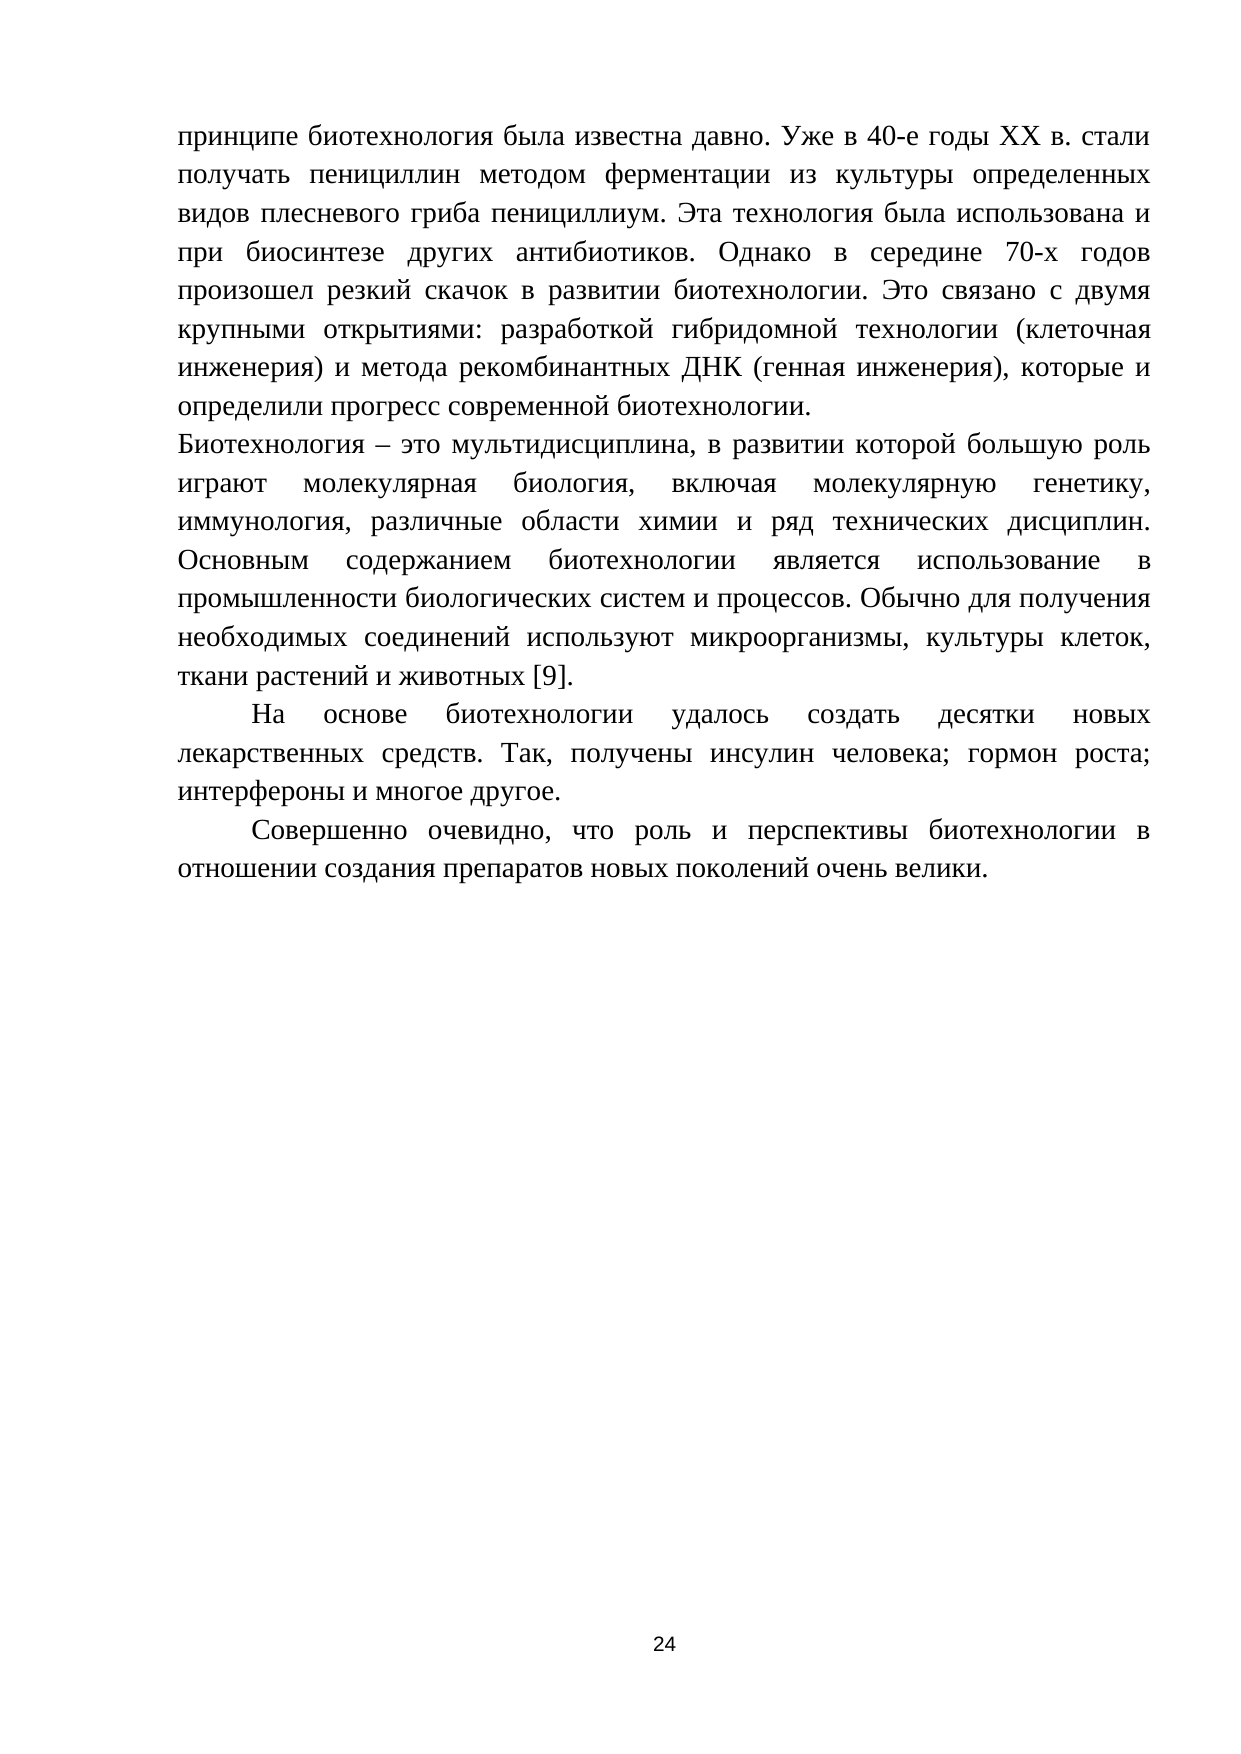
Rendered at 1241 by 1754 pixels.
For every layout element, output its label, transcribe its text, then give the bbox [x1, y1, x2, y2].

text На основе биотехнологии удалось создать десятки новых лекарственных средств. Так, получены инсулин человека; гормон роста; интерфероны и многое другое. [177, 696, 1152, 807]
text Биотехнология – это мультидисциплина, в развитии которой большую роль играют молекулярная биология, включая молекулярную генетику, иммунология, различные области химии и ряд технических дисциплин. Основным содержанием биотехнологии является использование в промышленности биологических систем и процессов. Обычно для получения необходимых соединений используют микроорганизмы, культуры клеток, ткани растений и животных [9]. [177, 426, 1152, 691]
text Совершенно очевидно, что роль и перспективы биотехнологии в отношении создания препаратов новых поколений очень велики. [177, 812, 1152, 884]
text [177, 118, 1152, 421]
